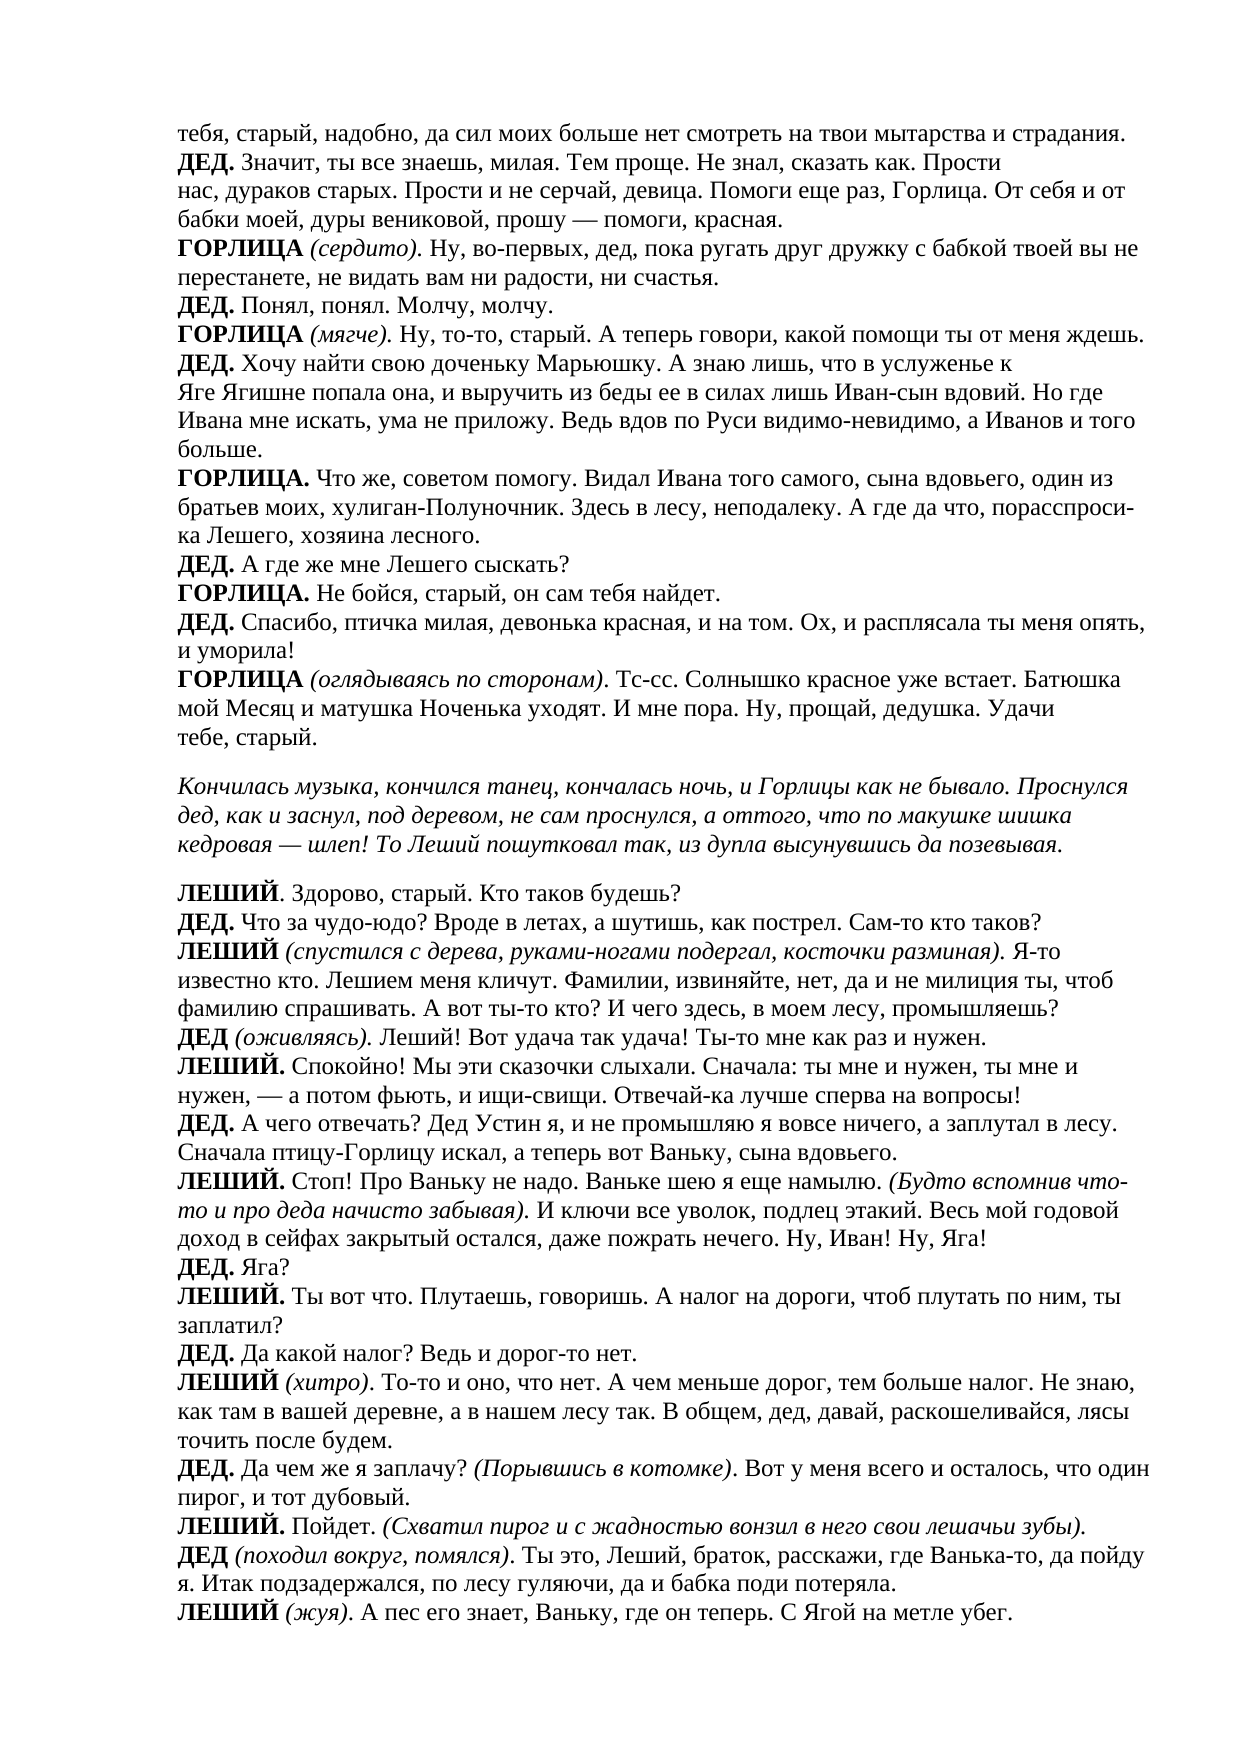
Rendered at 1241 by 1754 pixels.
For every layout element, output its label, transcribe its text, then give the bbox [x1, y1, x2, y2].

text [177, 878, 1152, 1626]
text Кончилась музыка, кончился танец, кончалась ночь, и Горлицы как не бывало. Проснулся дед, как и заснул, под деревом, не сам проснулся, а оттого, что по макушке шишка кедровая — шлеп! То Леший пошутковал так, из дупла высунувшись да позевывая. [177, 771, 1152, 858]
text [177, 118, 1152, 751]
